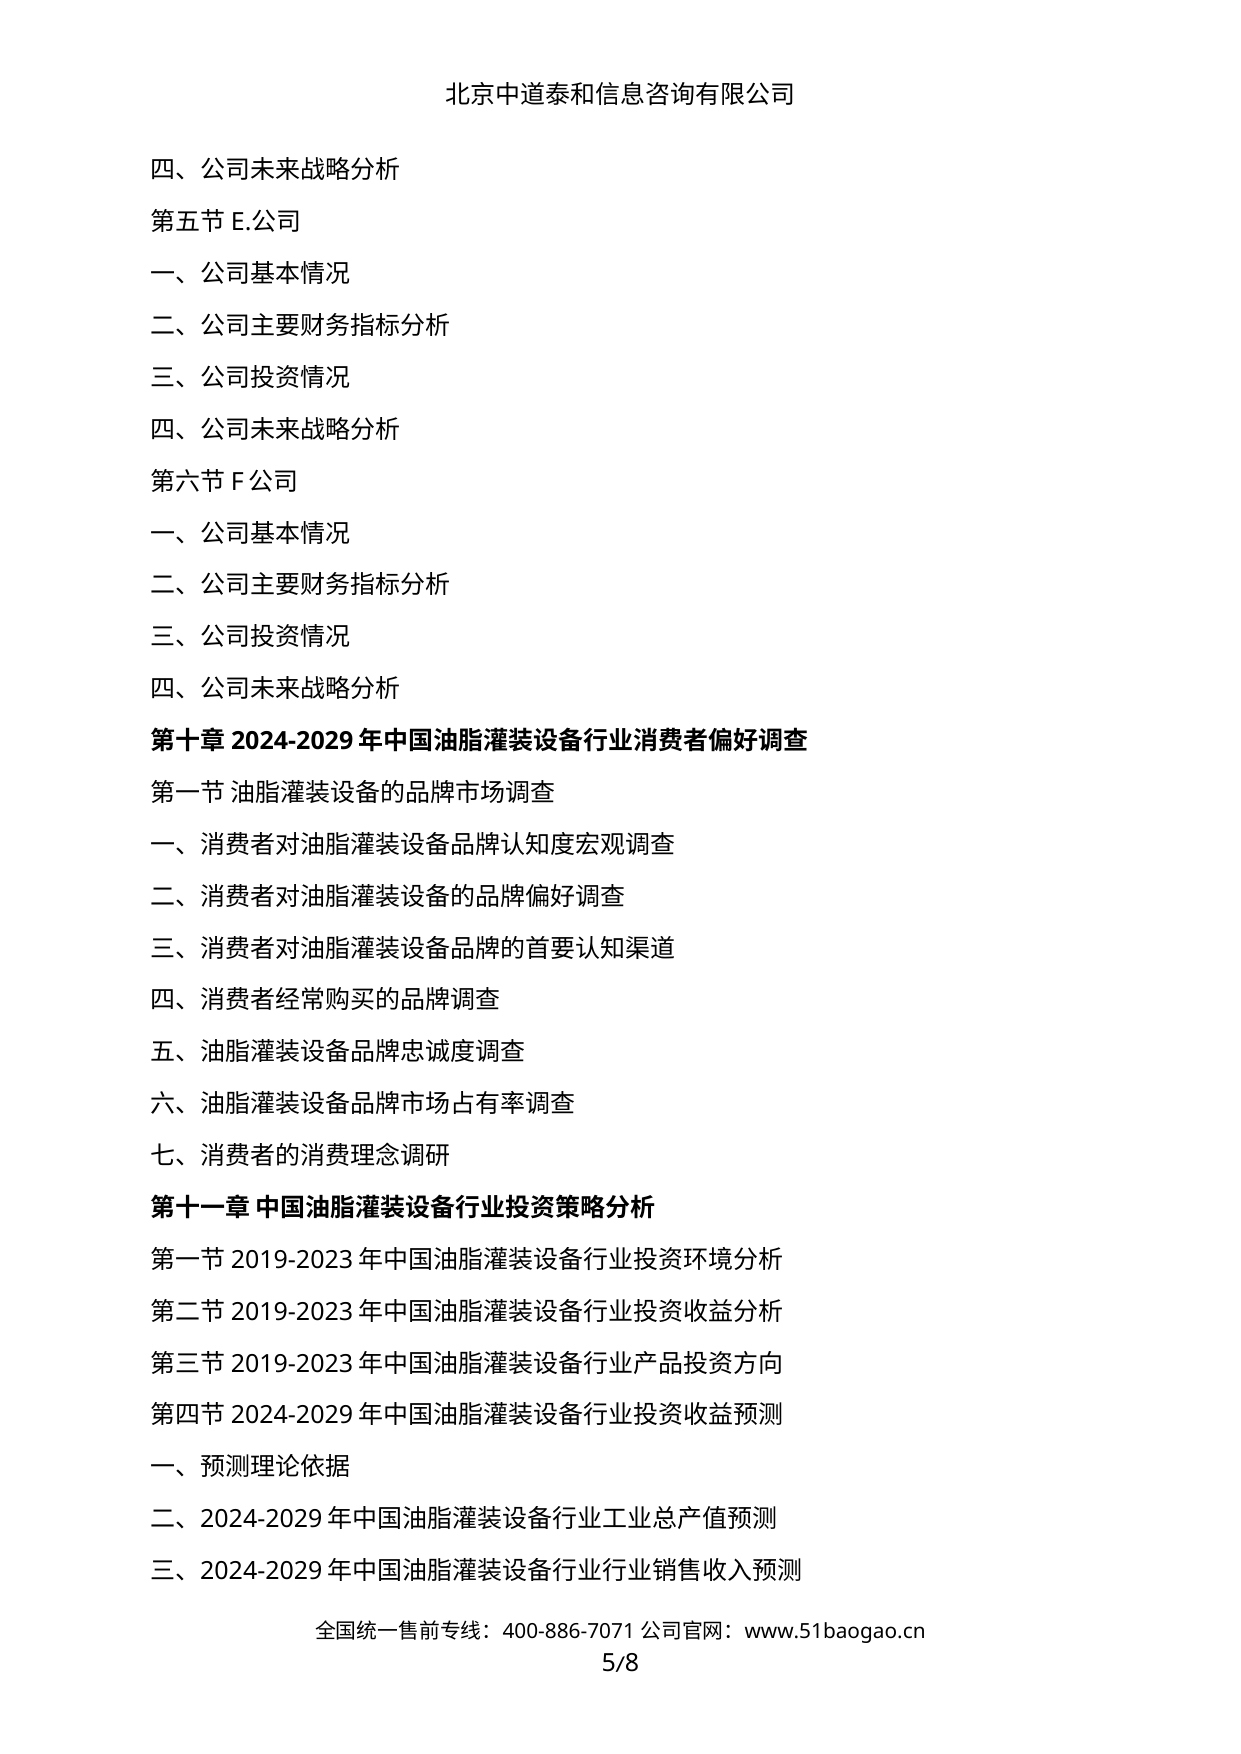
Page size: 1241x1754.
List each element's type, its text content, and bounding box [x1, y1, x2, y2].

text 四、公司未来战略分析 [150, 409, 1090, 446]
text 三、2024-2029年中国油脂灌装设备行业行业销售收入预测 [150, 1551, 1090, 1587]
text 一、预测理论依据 [150, 1447, 1090, 1483]
text 第四节 2024-2029年中国油脂灌装设备行业投资收益预测 [150, 1395, 1090, 1431]
text 第一节 油脂灌装设备的品牌市场调查 [150, 772, 1090, 809]
text 第六节 F公司 [150, 461, 1090, 497]
text 四、公司未来战略分析 [150, 150, 1090, 186]
text 第十章 2024-2029年中国油脂灌装设备行业消费者偏好调查 [150, 721, 1090, 757]
text 二、公司主要财务指标分析 [150, 306, 1090, 342]
text 四、消费者经常购买的品牌调查 [150, 980, 1090, 1016]
text 第一节 2019-2023年中国油脂灌装设备行业投资环境分析 [150, 1239, 1090, 1276]
text 一、消费者对油脂灌装设备品牌认知度宏观调查 [150, 824, 1090, 861]
text 一、公司基本情况 [150, 254, 1090, 290]
text 二、公司主要财务指标分析 [150, 565, 1090, 601]
text 五、油脂灌装设备品牌忠诚度调查 [150, 1032, 1090, 1068]
text 第十一章 中国油脂灌装设备行业投资策略分析 [150, 1187, 1090, 1224]
text 四、公司未来战略分析 [150, 669, 1090, 705]
text 第二节 2019-2023年中国油脂灌装设备行业投资收益分析 [150, 1291, 1090, 1327]
text 三、公司投资情况 [150, 357, 1090, 394]
text 第三节 2019-2023年中国油脂灌装设备行业产品投资方向 [150, 1343, 1090, 1379]
text 二、消费者对油脂灌装设备的品牌偏好调查 [150, 876, 1090, 912]
text 三、消费者对油脂灌装设备品牌的首要认知渠道 [150, 928, 1090, 964]
text 七、消费者的消费理念调研 [150, 1136, 1090, 1172]
text 六、油脂灌装设备品牌市场占有率调查 [150, 1084, 1090, 1120]
text 第五节 E.公司 [150, 202, 1090, 238]
text 三、公司投资情况 [150, 617, 1090, 653]
text 一、公司基本情况 [150, 513, 1090, 549]
text 二、2024-2029年中国油脂灌装设备行业工业总产值预测 [150, 1499, 1090, 1535]
